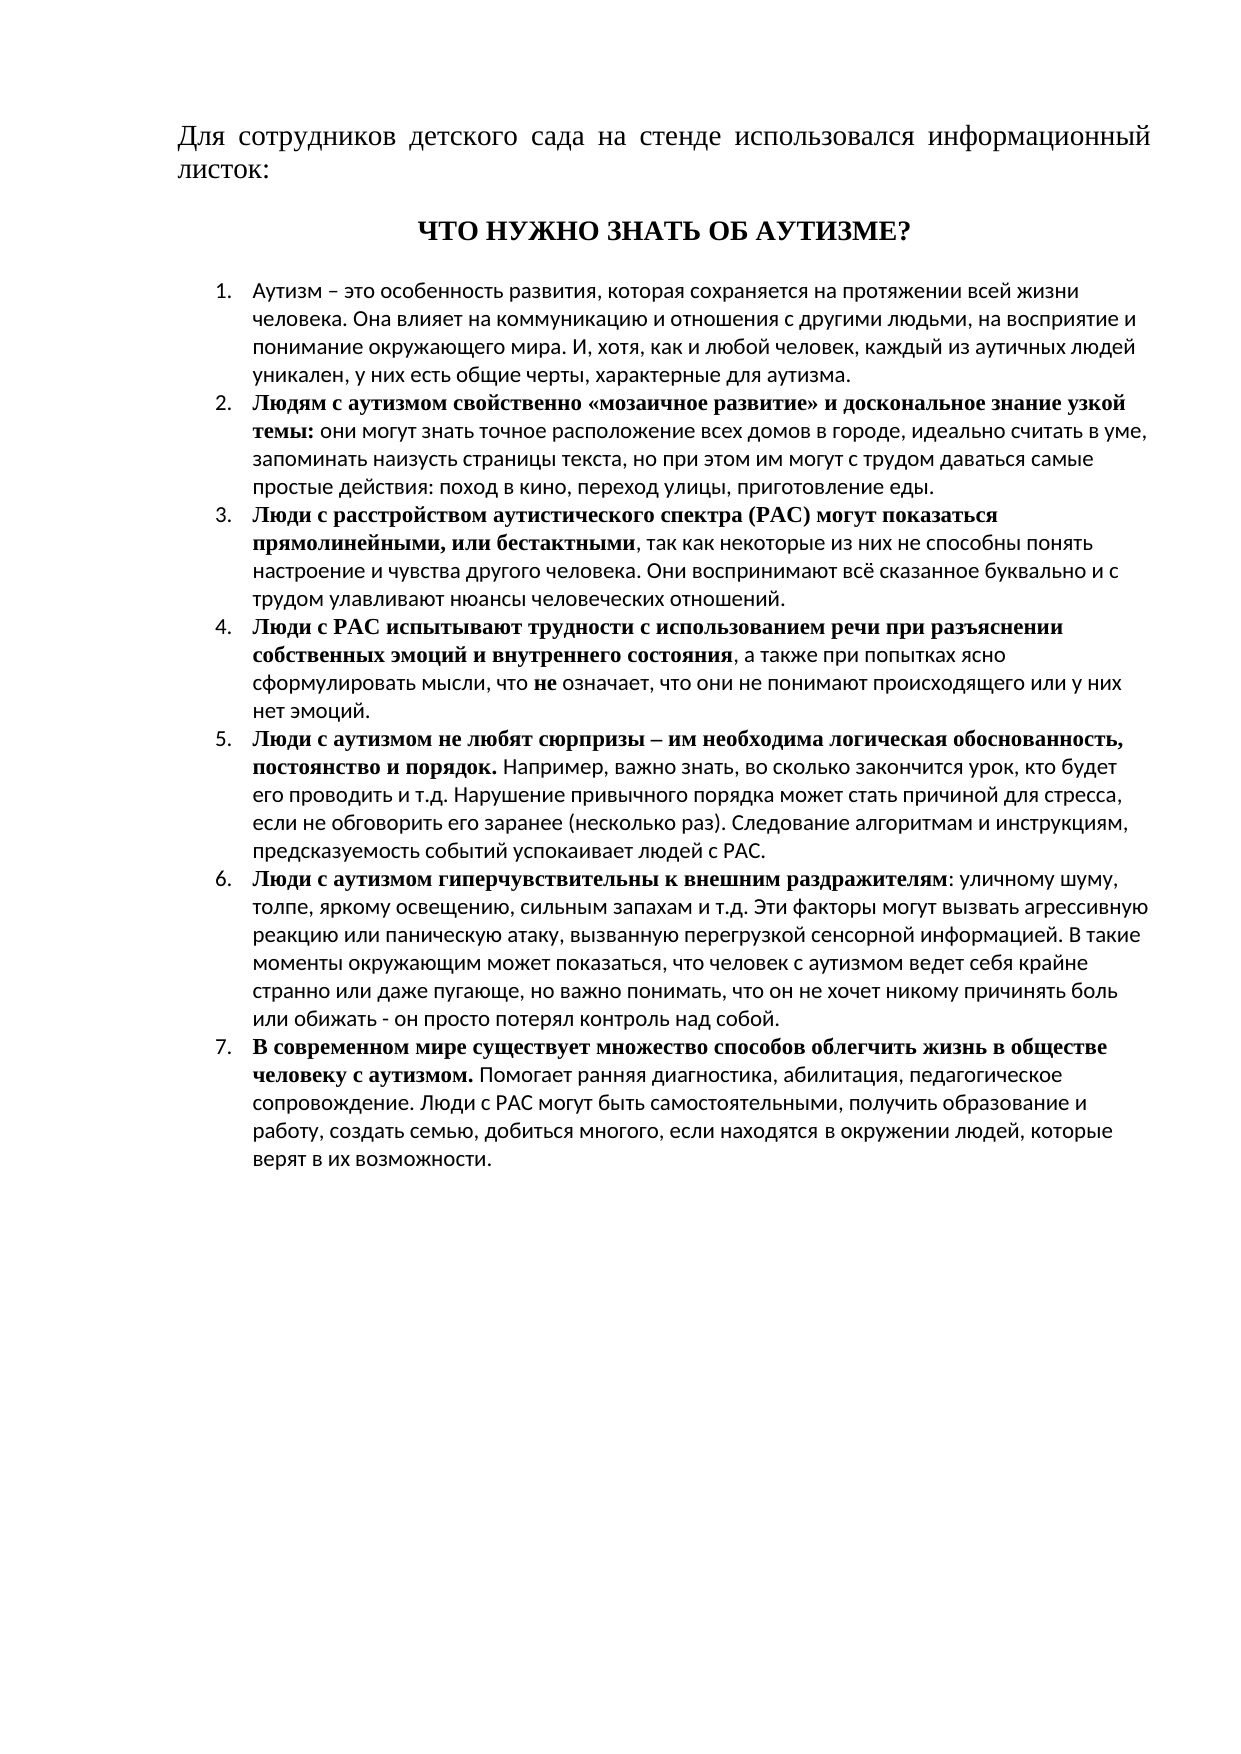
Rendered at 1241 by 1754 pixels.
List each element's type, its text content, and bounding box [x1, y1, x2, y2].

subtitle ЧТО НУЖНО ЗНАТЬ ОБ АУТИЗМЕ? [177, 214, 1152, 247]
list Людям с аутизмом свойственно «мозаичное развитие» и доскональное знание узкой темы: они могут знать точное расположение всех домов в городе, идеально считать в уме, запоминать наизусть страницы текста, но при этом им могут с трудом даваться самые простые действия: поход в кино, переход улицы, приготовление еды. [215, 388, 1152, 500]
list Люди с аутизмом гиперчувствительны к внешним раздражителям: уличному шуму, толпе, яркому освещению, сильным запахам и т.д. Эти факторы могут вызвать агрессивную реакцию или паническую атаку, вызванную перегрузкой сенсорной информацией. В такие моменты окружающим может показаться, что человек с аутизмом ведет себя крайне странно или даже пугающе, но важно понимать, что он не хочет никому причинять боль или обижать - он просто потерял контроль над собой. [215, 864, 1152, 1032]
text Для сотрудников детского сада на стенде использовался информационный листок: [177, 118, 1152, 185]
list Люди с РАС испытывают трудности с использованием речи при разъяснении собственных эмоций и внутреннего состояния, а также при попытках ясно сформулировать мысли, что не означает, что они не понимают происходящего или у них нет эмоций. [215, 612, 1152, 724]
list Люди с аутизмом не любят сюрпризы – им необходима логическая обоснованность, постоянство и порядок. Например, важно знать, во сколько закончится урок, кто будет его проводить и т.д. Нарушение привычного порядка может стать причиной для стресса, если не обговорить его заранее (несколько раз). Следование алгоритмам и инструкциям, предсказуемость событий успокаивает людей с РАС. [215, 724, 1152, 864]
list В современном мире существует множество способов облегчить жизнь в обществе человеку с аутизмом. Помогает ранняя диагностика, абилитация, педагогическое сопровождение. Люди с РАС могут быть самостоятельными, получить образование и работу, создать семью, добиться многого, если находятся в окружении людей, которые верят в их возможности. [215, 1032, 1152, 1173]
list Люди с расстройством аутистического спектра (РАС) могут показаться прямолинейными, или бестактными, так как некоторые из них не способны понять настроение и чувства другого человека. Они воспринимают всё сказанное буквально и с трудом улавливают нюансы человеческих отношений. [215, 500, 1152, 612]
list Аутизм – это особенность развития, которая сохраняется на протяжении всей жизни человека. Она влияет на коммуникацию и отношения с другими людьми, на восприятие и понимание окружающего мира. И, хотя, как и любой человек, каждый из аутичных людей уникален, у них есть общие черты, характерные для аутизма. [215, 276, 1152, 388]
